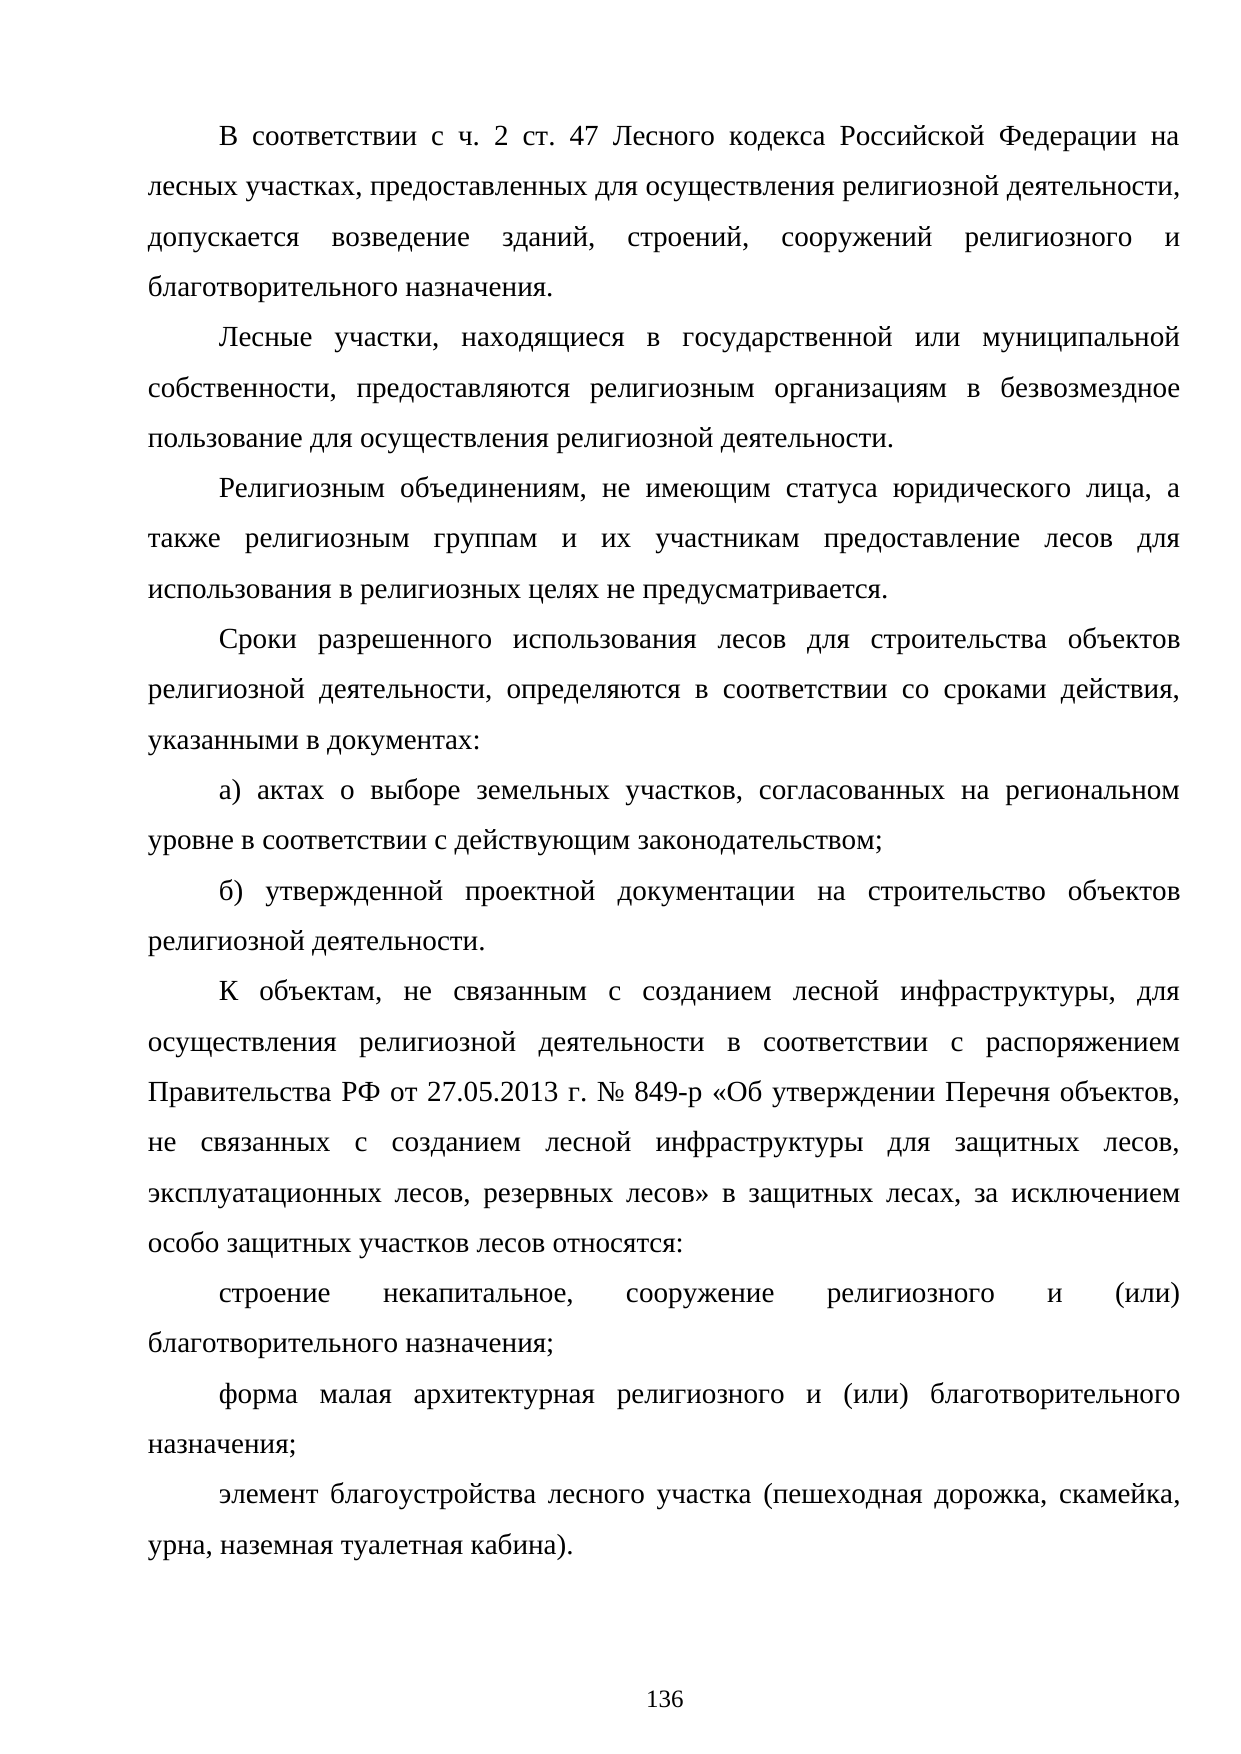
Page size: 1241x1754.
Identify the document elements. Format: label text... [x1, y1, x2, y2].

text В соответствии с ч. 2 ст. 47 Лесного кодекса Российской Федерации на лесных участках, предоставленных для осуществления религиозной деятельности, допускается возведение зданий, строений, сооружений религиозного и благотворительного назначения. [148, 118, 1181, 303]
text элемент благоустройства лесного участка (пешеходная дорожка, скамейка, урна, наземная туалетная кабина). [148, 1477, 1181, 1560]
text б) утвержденной проектной документации на строительство объектов религиозной деятельности. [148, 873, 1181, 957]
text форма малая архитектурная религиозного и (или) благотворительного назначения; [148, 1376, 1181, 1460]
text К объектам, не связанным с созданием лесной инфраструктуры, для осуществления религиозной деятельности в соответствии с распоряжением Правительства РФ от 27.05.2013 г. № 849-р «Об утверждении Перечня объектов, не связанных с созданием лесной инфраструктуры для защитных лесов, эксплуатационных лесов, резервных лесов» в защитных лесах, за исключением особо защитных участков лесов относятся: [148, 973, 1181, 1258]
text Лесные участки, находящиеся в государственной или муниципальной собственности, предоставляются религиозным организациям в безвозмездное пользование для осуществления религиозной деятельности. [148, 319, 1181, 453]
text Сроки разрешенного использования лесов для строительства объектов религиозной деятельности, определяются в соответствии со сроками действия, указанными в документах: [148, 621, 1181, 755]
text Религиозным объединениям, не имеющим статуса юридического лица, а также религиозным группам и их участникам предоставление лесов для использования в религиозных целях не предусматривается. [148, 470, 1181, 604]
text а) актах о выборе земельных участков, согласованных на региональном уровне в соответствии с действующим законодательством; [148, 772, 1181, 856]
text строение некапитальное, сооружение религиозного и (или) благотворительного назначения; [148, 1275, 1181, 1359]
